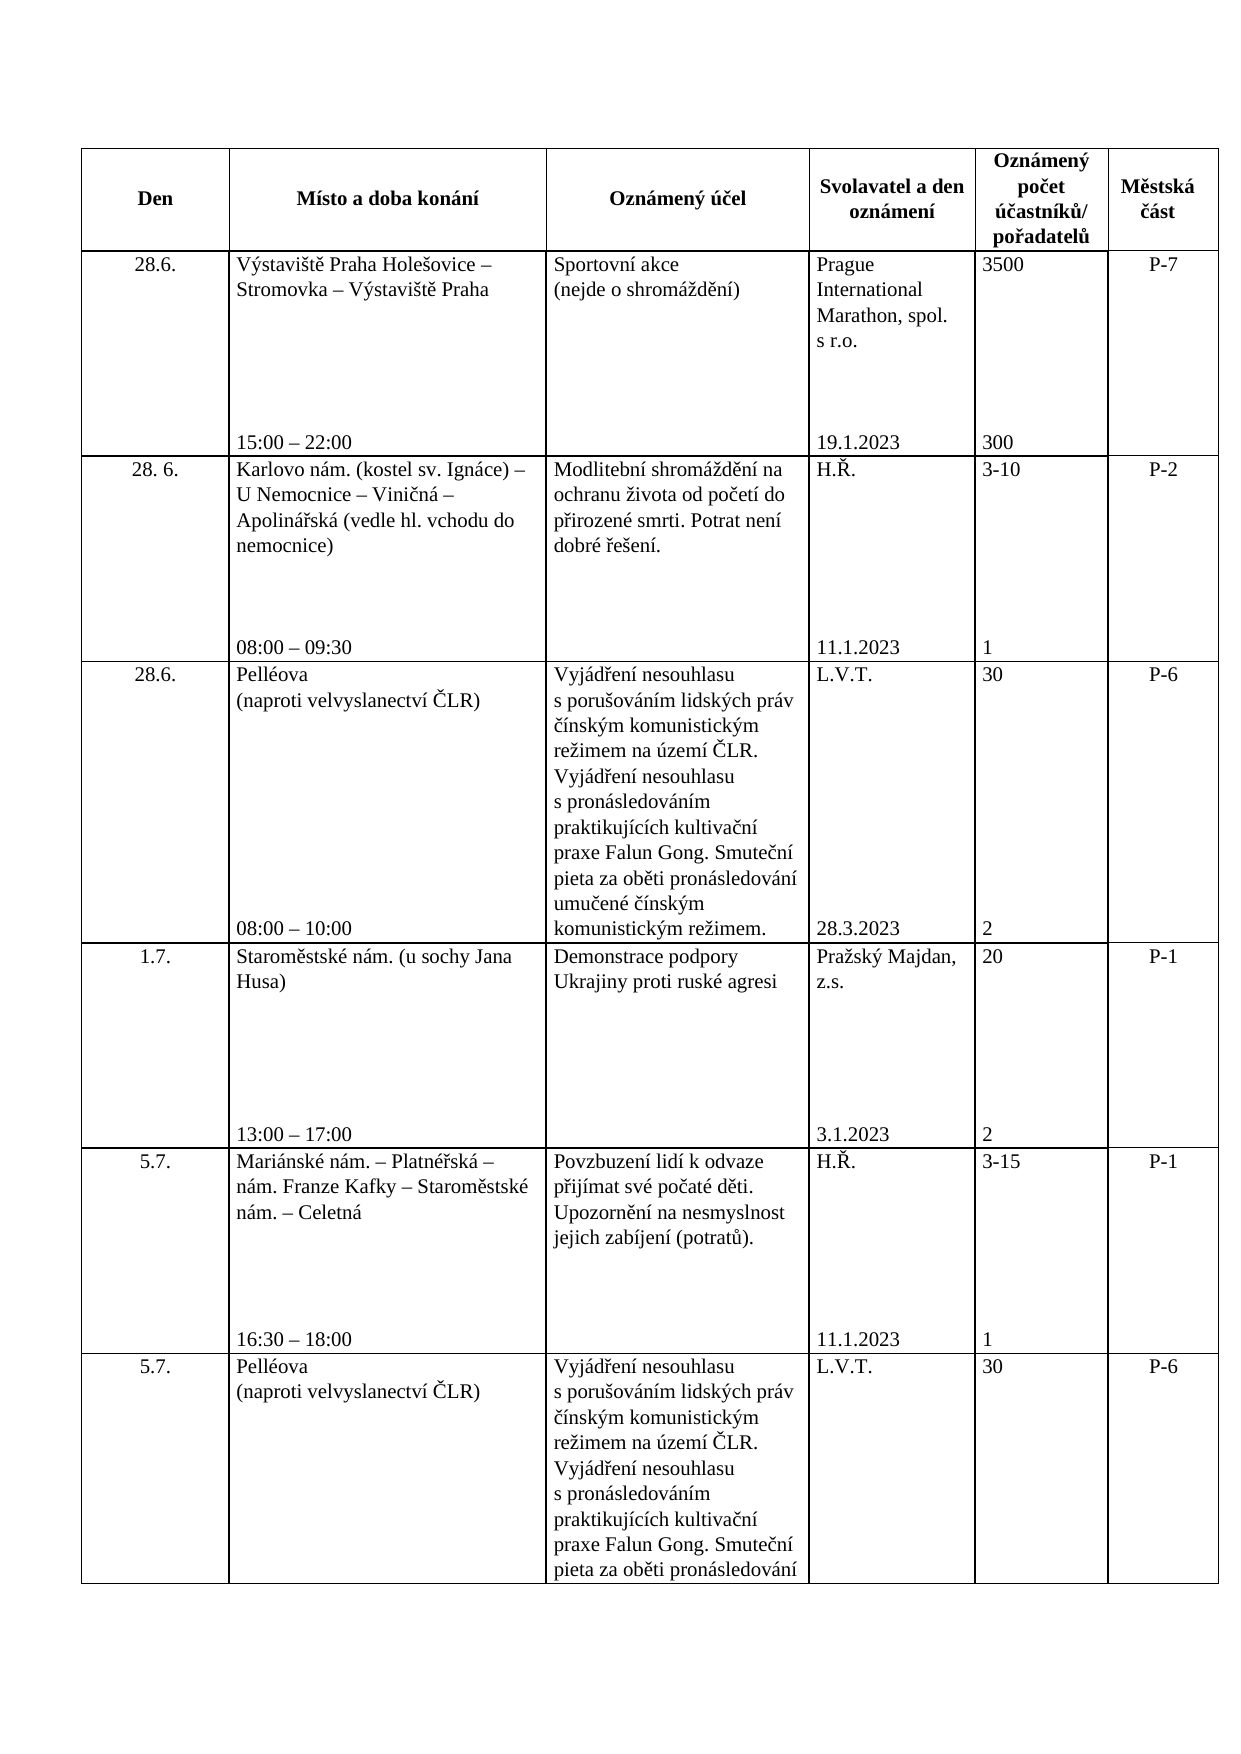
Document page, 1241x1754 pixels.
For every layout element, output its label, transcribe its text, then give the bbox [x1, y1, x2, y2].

table_cell Demonstrace podpory Ukrajiny proti ruské agresi [547, 944, 808, 1147]
table_cell 28.6. [82, 252, 228, 455]
table_cell Modlitební shromáždění na ochranu života od početí do přirozené smrti. Potrat není dobré řešení. [547, 457, 808, 661]
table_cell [230, 252, 545, 455]
table_cell Povzbuzení lidí k odvaze přijímat své počaté děti. Upozornění na nesmyslnost jejich zabíjení (potratů). [547, 1149, 808, 1352]
table_header Den [82, 149, 229, 250]
table_cell 30 2 [976, 662, 1107, 942]
table_cell L.V.T. 28.3.2023 [810, 662, 974, 942]
table_cell Sportovní akce (nejde o shromáždění) [547, 252, 808, 455]
table_cell L.V.T. 28.3.2023 [810, 1354, 974, 1583]
table_header Oznámený účel [547, 149, 809, 250]
table_cell H.Ř. 11.1.2023 [810, 1149, 974, 1352]
table_cell 3-10 1 [976, 457, 1107, 661]
table_cell Karlovo nám. (kostel sv. Ignáce) – U Nemocnice – Viničná – Apolinářská (vedle hl. vchodu do nemocnice) 08:00 – 09:30 [230, 457, 545, 661]
table_cell P-2 [1109, 456, 1218, 661]
table_cell Pelléova (naproti velvyslanectví ČLR) 08:00 – 10:00 [230, 662, 545, 942]
table_cell Staroměstské nám. (u sochy Jana Husa) 13:00 – 17:00 [230, 944, 545, 1147]
table_cell 28.6. [82, 662, 228, 942]
table_cell H.Ř. 11.1.2023 [810, 457, 974, 661]
table_cell 3-15 1 [976, 1149, 1107, 1352]
table_cell 5.7. [82, 1149, 228, 1352]
table_cell P-6 [1109, 1354, 1218, 1583]
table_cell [230, 1354, 545, 1583]
table_cell Mariánské nám. – Platnéřská – nám. Franze Kafky – Staroměstské nám. – Celetná 16:30 – 18:00 [230, 1149, 545, 1352]
table_cell 28. 6. [82, 457, 228, 661]
table_cell 20 2 [976, 944, 1107, 1147]
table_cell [810, 252, 974, 455]
table_header Oznámený počet účastníků/ pořadatelů [976, 149, 1108, 250]
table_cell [547, 1354, 808, 1583]
table_cell P-6 [1109, 662, 1218, 942]
table_header Městská část [1109, 149, 1218, 250]
table_header Místo a doba konání [230, 149, 546, 250]
table_cell P-1 [1109, 943, 1218, 1147]
table_cell 1.7. [82, 944, 228, 1147]
table_cell Pražský Majdan, z.s. 3.1.2023 [810, 944, 974, 1147]
table_cell 30 2 [976, 1354, 1107, 1583]
table_cell 3500 300 [976, 252, 1107, 455]
table_cell P-1 [1109, 1148, 1218, 1352]
table_cell 5.7. [82, 1354, 228, 1583]
table_cell P-7 [1109, 251, 1218, 455]
table_header Svolavatel a den oznámení [810, 149, 975, 250]
